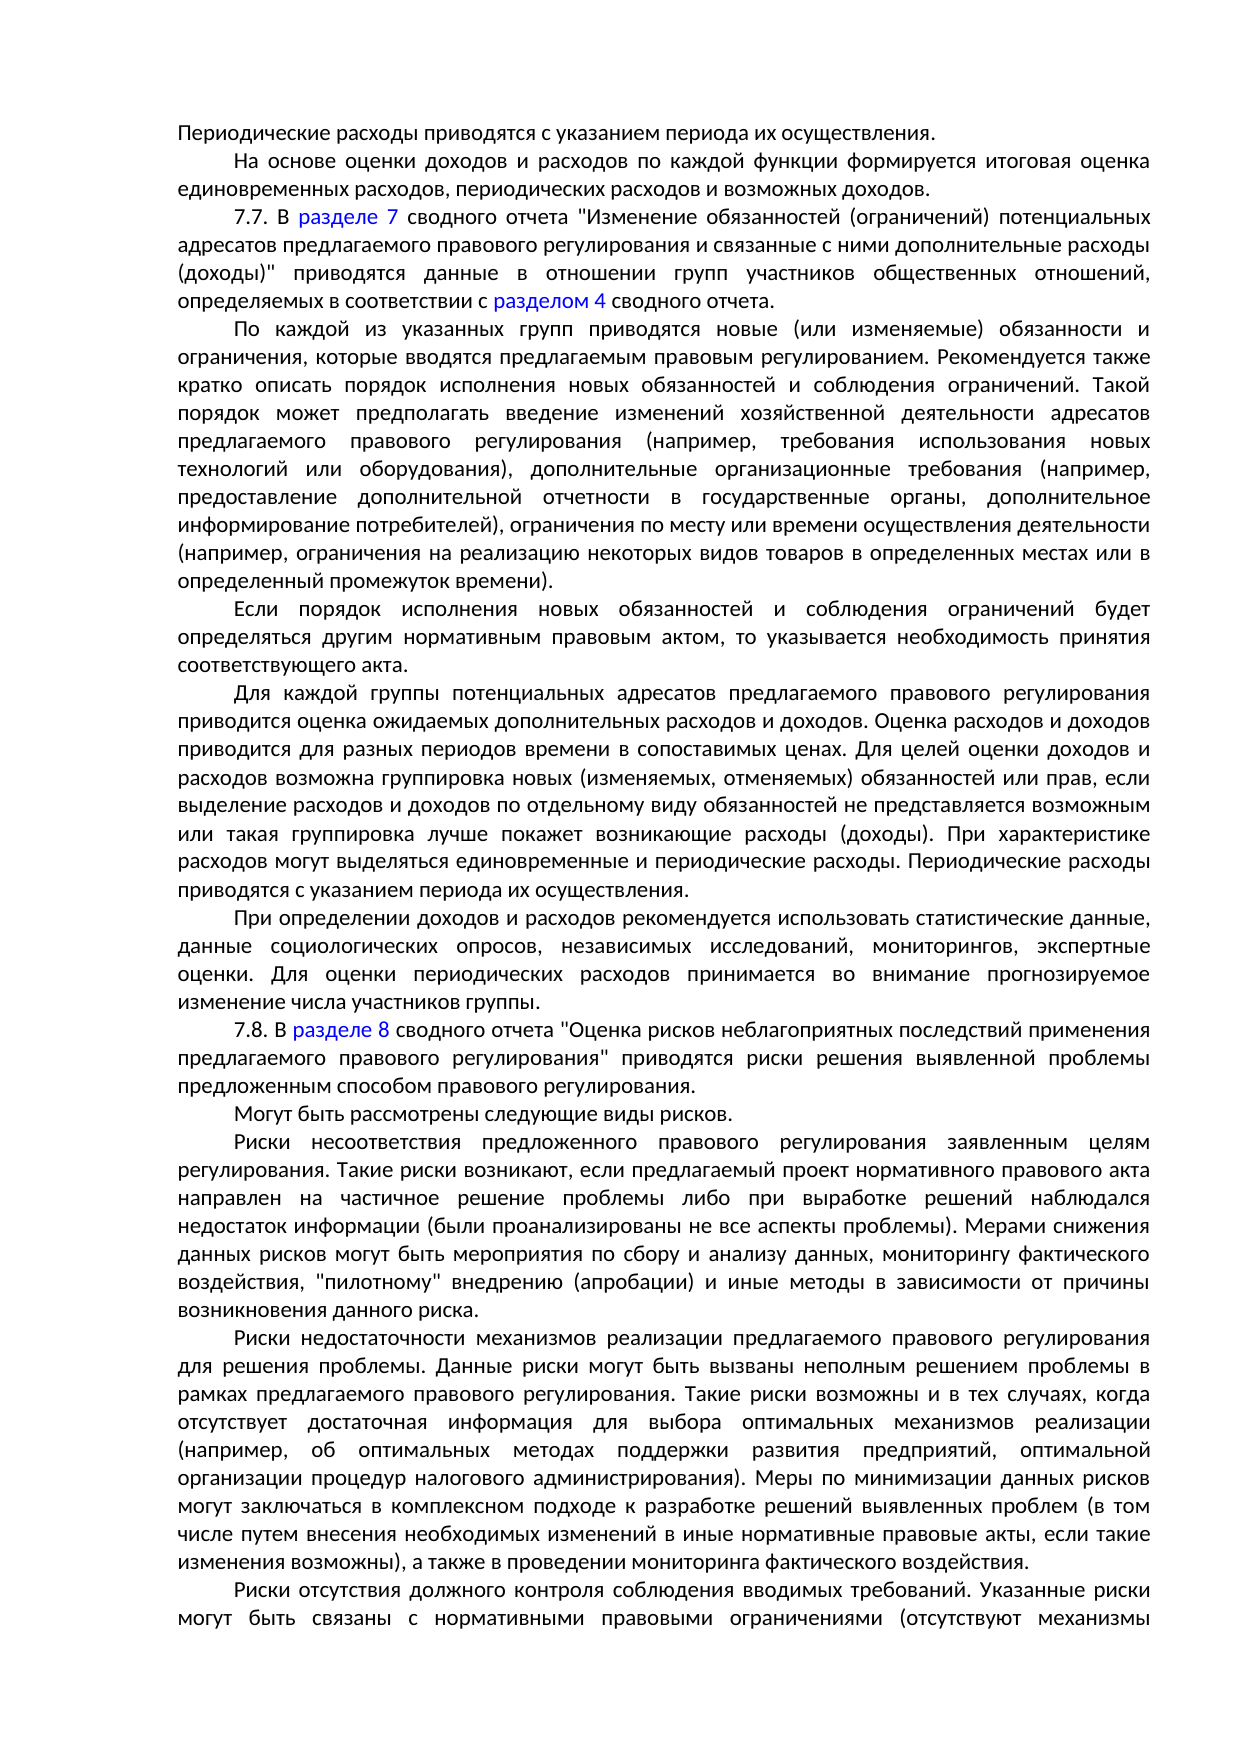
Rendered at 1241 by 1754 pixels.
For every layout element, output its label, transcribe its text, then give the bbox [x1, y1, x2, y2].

text Для каждой группы потенциальных адресатов предлагаемого правового регулирования приводится оценка ожидаемых дополнительных расходов и доходов. Оценка расходов и доходов приводится для разных периодов времени в сопоставимых ценах. Для целей оценки доходов и расходов возможна группировка новых (изменяемых, отменяемых) обязанностей или прав, если выделение расходов и доходов по отдельному виду обязанностей не представляется возможным или такая группировка лучше покажет возникающие расходы (доходы). При характеристике расходов могут выделяться единовременные и периодические расходы. Периодические расходы приводятся с указанием периода их осуществления. [177, 678, 1152, 903]
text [177, 1575, 1152, 1631]
text По каждой из указанных групп приводятся новые (или изменяемые) обязанности и ограничения, которые вводятся предлагаемым правовым регулированием. Рекомендуется также кратко описать порядок исполнения новых обязанностей и соблюдения ограничений. Такой порядок может предполагать введение изменений хозяйственной деятельности адресатов предлагаемого правового регулирования (например, требования использования новых технологий или оборудования), дополнительные организационные требования (например, предоставление дополнительной отчетности в государственные органы, дополнительное информирование потребителей), ограничения по месту или времени осуществления деятельности (например, ограничения на реализацию некоторых видов товаров в определенных местах или в определенный промежуток времени). [177, 314, 1152, 594]
text Если порядок исполнения новых обязанностей и соблюдения ограничений будет определяться другим нормативным правовым актом, то указывается необходимость принятия соответствующего акта. [177, 594, 1152, 678]
text 7.7. В разделе 7 сводного отчета "Изменение обязанностей (ограничений) потенциальных адресатов предлагаемого правового регулирования и связанные с ними дополнительные расходы (доходы)" приводятся данные в отношении групп участников общественных отношений, определяемых в соответствии с разделом 4 сводного отчета. [177, 202, 1152, 314]
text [177, 118, 1152, 146]
text Риски недостаточности механизмов реализации предлагаемого правового регулирования для решения проблемы. Данные риски могут быть вызваны неполным решением проблемы в рамках предлагаемого правового регулирования. Такие риски возможны и в тех случаях, когда отсутствует достаточная информация для выбора оптимальных механизмов реализации (например, об оптимальных методах поддержки развития предприятий, оптимальной организации процедур налогового администрирования). Меры по минимизации данных рисков могут заключаться в комплексном подходе к разработке решений выявленных проблем (в том числе путем внесения необходимых изменений в иные нормативные правовые акты, если такие изменения возможны), а также в проведении мониторинга фактического воздействия. [177, 1323, 1152, 1575]
text При определении доходов и расходов рекомендуется использовать статистические данные, данные социологических опросов, независимых исследований, мониторингов, экспертные оценки. Для оценки периодических расходов принимается во внимание прогнозируемое изменение числа участников группы. [177, 903, 1152, 1015]
text Риски несоответствия предложенного правового регулирования заявленным целям регулирования. Такие риски возникают, если предлагаемый проект нормативного правового акта направлен на частичное решение проблемы либо при выработке решений наблюдался недостаток информации (были проанализированы не все аспекты проблемы). Мерами снижения данных рисков могут быть мероприятия по сбору и анализу данных, мониторингу фактического воздействия, "пилотному" внедрению (апробации) и иные методы в зависимости от причины возникновения данного риска. [177, 1127, 1152, 1323]
text На основе оценки доходов и расходов по каждой функции формируется итоговая оценка единовременных расходов, периодических расходов и возможных доходов. [177, 146, 1152, 202]
text 7.8. В разделе 8 сводного отчета "Оценка рисков неблагоприятных последствий применения предлагаемого правового регулирования" приводятся риски решения выявленной проблемы предложенным способом правового регулирования. [177, 1015, 1152, 1099]
text Могут быть рассмотрены следующие виды рисков. [177, 1099, 1152, 1127]
